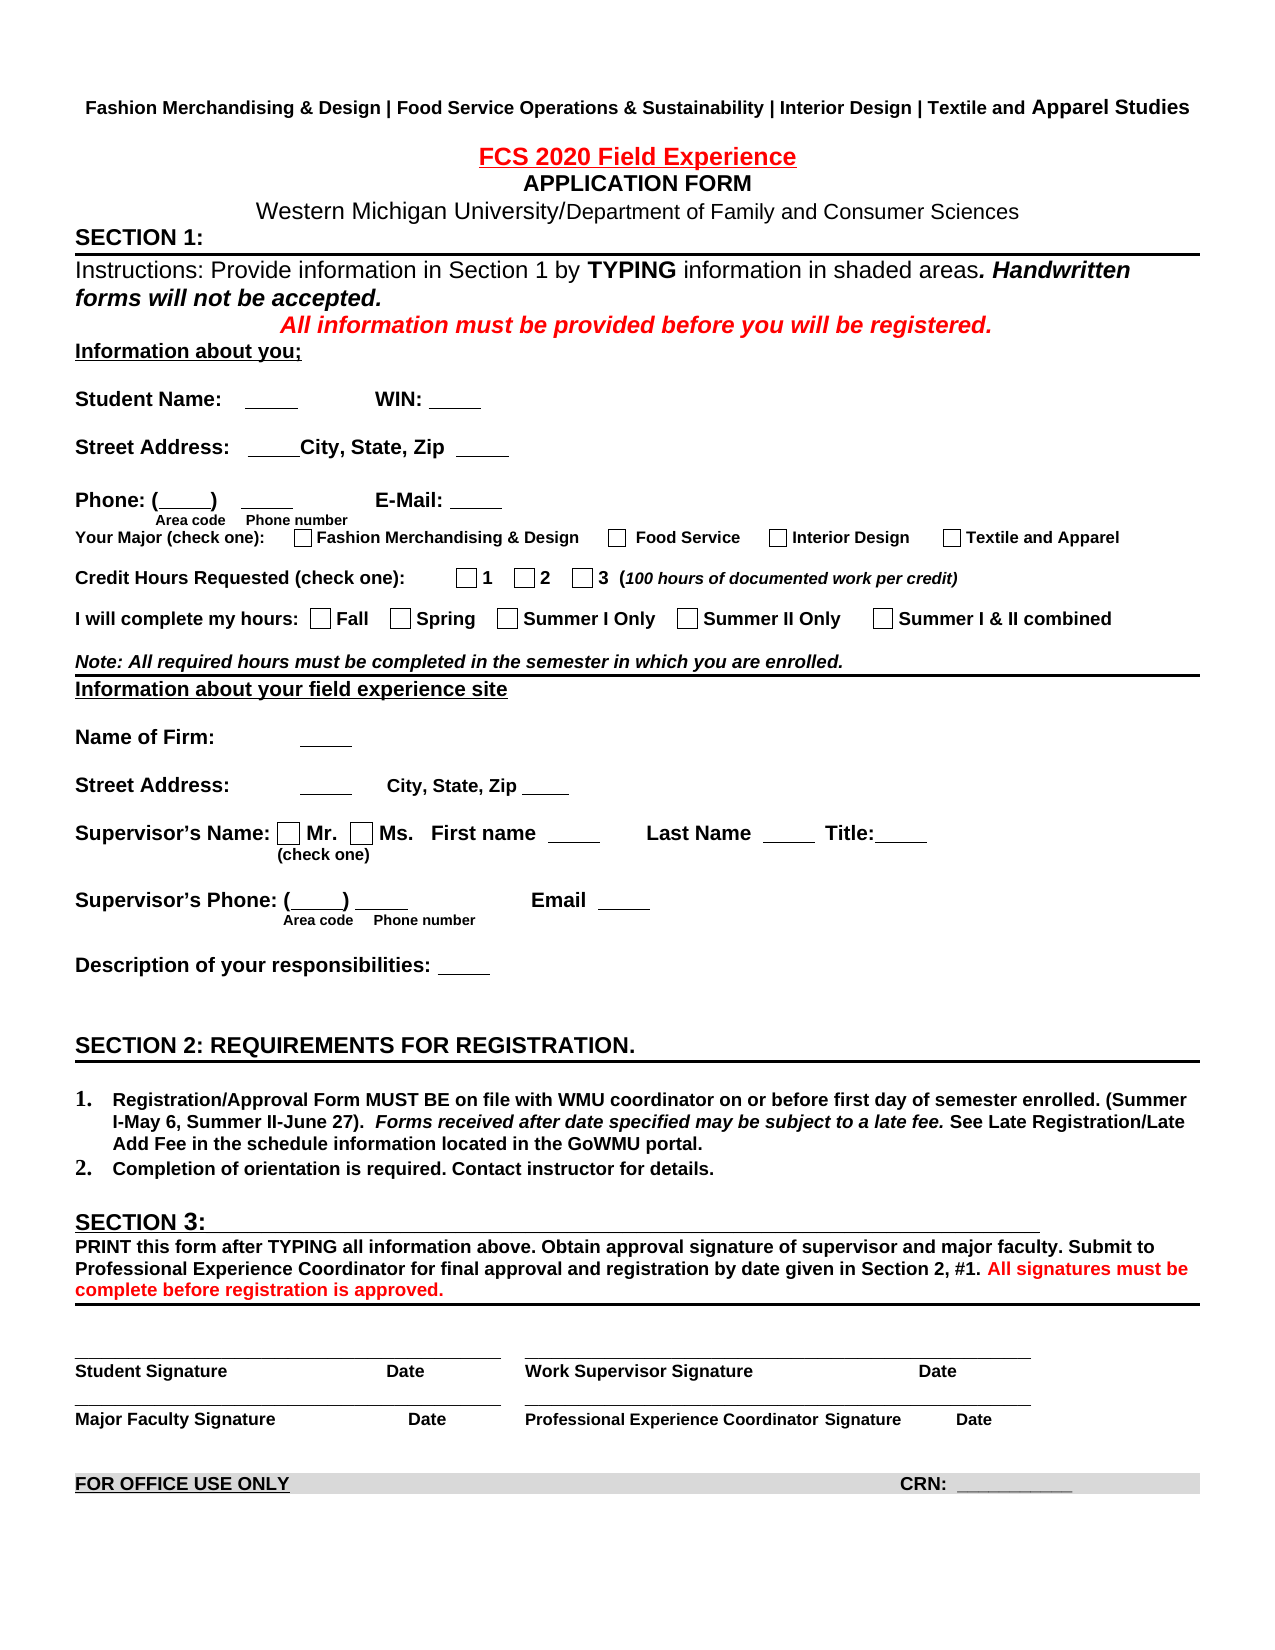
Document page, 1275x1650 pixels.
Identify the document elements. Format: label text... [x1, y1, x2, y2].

text Name of Firm: [75, 725, 1200, 749]
text Credit Hours Requested (check one): 1 2 3 (100 hours of documented work per credit) [75, 567, 1200, 588]
list Completion of orientation is required. Contact instructor for details. [75, 1154, 1200, 1181]
text Fashion Merchandising & Design | Food Service Operations & Sustainability | Interior Design | Textile and Apparel Studies [75, 95, 1200, 119]
text Area code Phone number [75, 912, 1200, 929]
text Information about you; [75, 339, 1200, 363]
text SECTION 3:____________________________________________________________ [75, 1207, 1200, 1236]
text Note: All required hours must be completed in the semester in which you are enrolled. [75, 650, 1200, 674]
text Student Signature Date Work Supervisor Signature Date [75, 1361, 1200, 1381]
text FCS 2020 Field Experience [75, 142, 1200, 170]
text Description of your responsibilities: [75, 953, 1200, 977]
text SECTION 2: Requirements for registration. [75, 1032, 1200, 1060]
text Supervisor’s Phone: ( ) Email [75, 888, 1200, 912]
text Supervisor’s Name: Mr. Ms. First name Last Name Title: [75, 821, 1200, 845]
text SECTION 1: [75, 224, 1200, 253]
text Western Michigan University/Department of Family and Consumer Sciences [75, 197, 1200, 224]
text ________________________________ ______________________________________ [75, 1333, 1200, 1361]
text All information must be provided before you will be registered. [75, 311, 1200, 339]
subtitle Street Address: City, State, Zip [75, 435, 1200, 459]
text Your Major (check one): Fashion Merchandising & Design Food Service Interior Design Textile and Apparel [75, 528, 1200, 547]
text Major Faculty Signature Date Professional Experience Coordinator Signature Date [75, 1409, 1200, 1429]
text APPLICATION FORM [75, 170, 1200, 197]
text ________________________________ ______________________________________ [75, 1381, 1200, 1409]
text PRINT this form after TYPING all information above. Obtain approval signature of supervisor and major faculty. Submit to Professional Experience Coordinator for final approval and registration by date given in Section 2, #1. All signatures must be complete before registration is approved. [75, 1236, 1200, 1303]
text I will complete my hours: Fall Spring Summer I Only Summer II Only Summer I & II combined [75, 607, 1200, 629]
subtitle Phone: ( ) E-Mail: [75, 487, 1200, 511]
text Student Name: WIN: [75, 387, 1200, 411]
text Information about your field experience site [75, 677, 1200, 701]
text Area code Phone number [75, 511, 1200, 528]
list Registration/Approval Form MUST BE on file with WMU coordinator on or before first day of semester enrolled. (Summer I-May 6, Summer II-June 27). Forms received after date specified may be subject to a late fee. See Late Registration/Late Add Fee in the schedule information located in the GoWMU portal. [75, 1085, 1200, 1154]
subtitle Street Address: City, State, Zip [75, 773, 1200, 797]
text FOR OFFICE USE ONLY CRN: ___________ [75, 1473, 1200, 1494]
text (check one) [75, 845, 1200, 864]
text Instructions: Provide information in Section 1 by TYPING information in shaded areas. Handwritten forms will not be accepted. [75, 256, 1200, 311]
